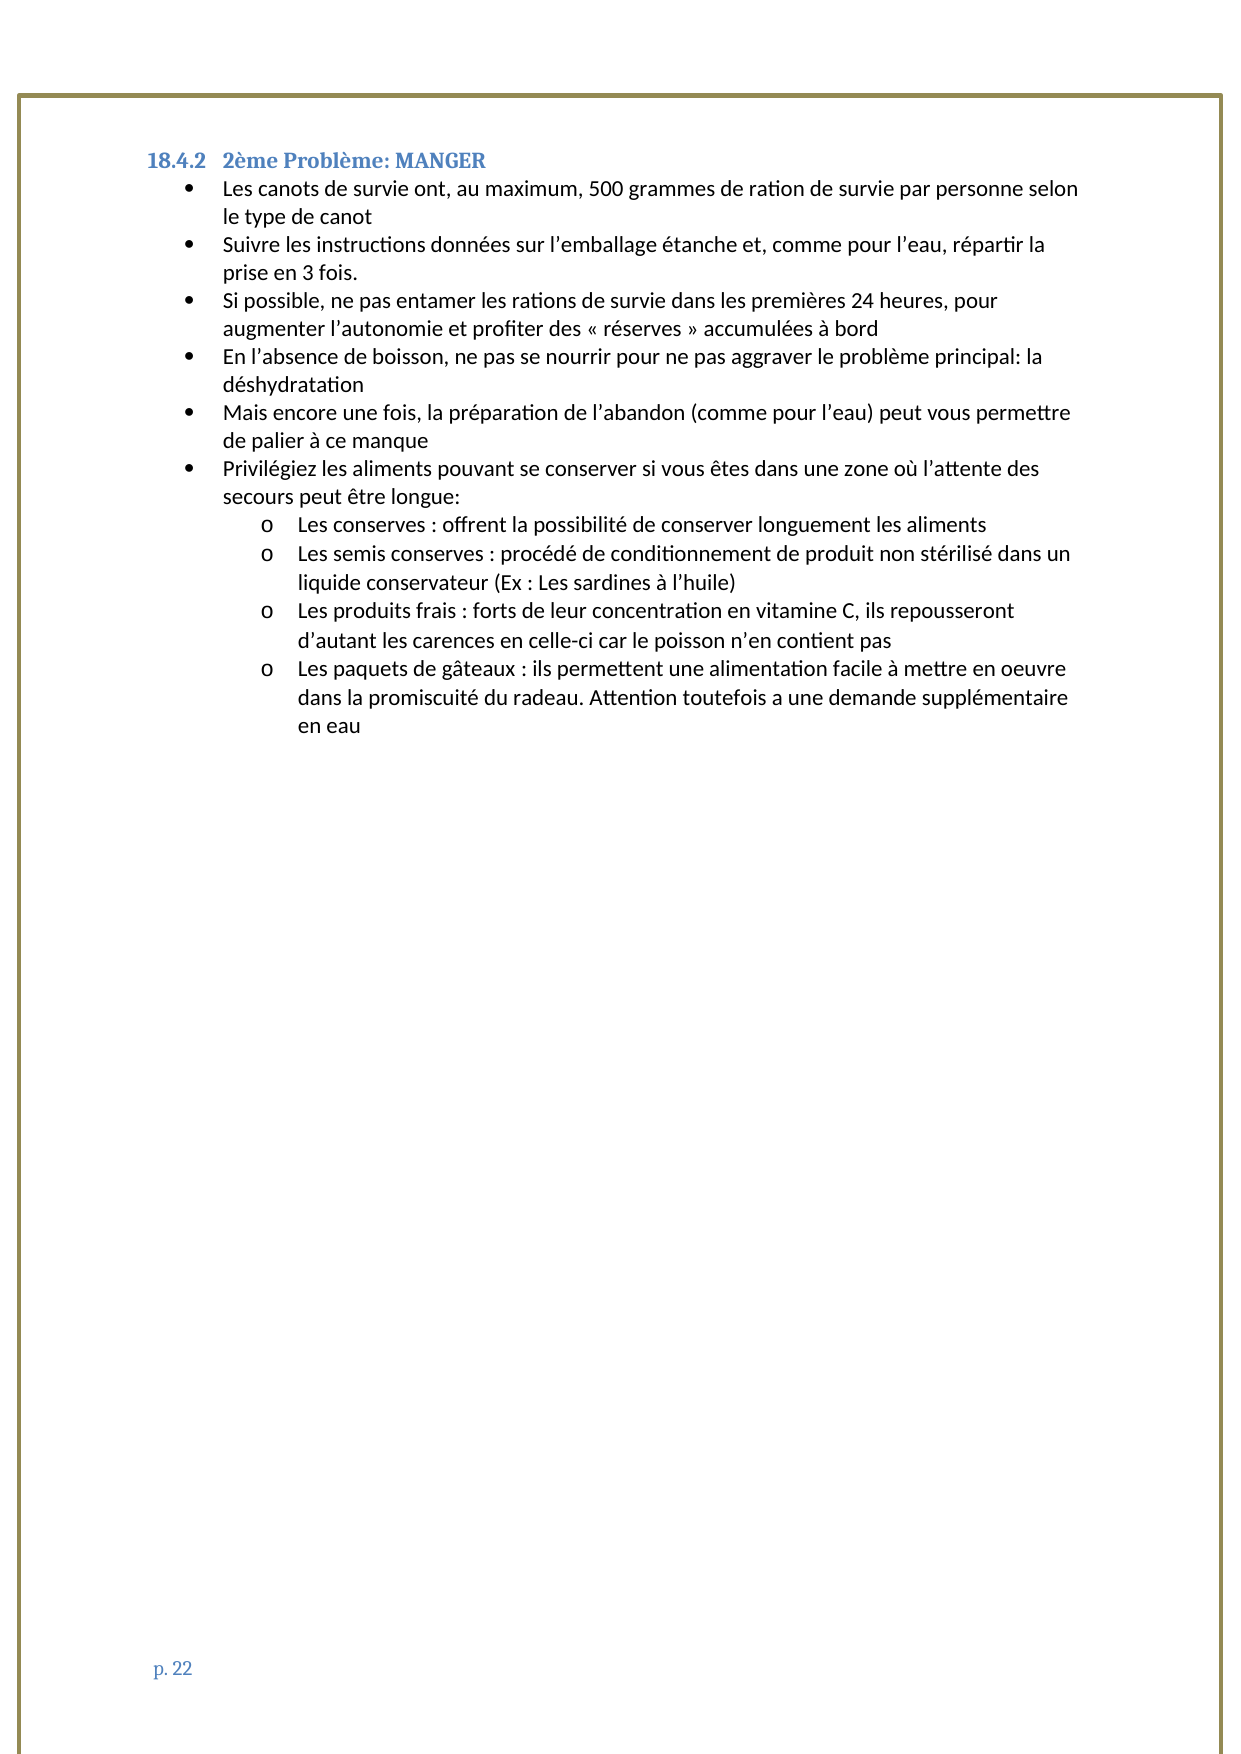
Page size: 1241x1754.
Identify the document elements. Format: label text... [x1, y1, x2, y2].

text Privilégiez les aliments pouvant se conserver si vous êtes dans une zone où l’attente des secours peut être longue: [185, 454, 1093, 510]
text Si possible, ne pas entamer les rations de survie dans les premières 24 heures, pour augmenter l’autonomie et profiter des « réserves » accumulées à bord [185, 286, 1093, 342]
text Suivre les instructions données sur l’emballage étanche et, comme pour l’eau, répartir la prise en 3 fois. [185, 230, 1093, 286]
list Les semis conserves : procédé de conditionnement de produit non stérilisé dans un liquide conservateur (Ex : Les sardines à l’huile) [260, 539, 1093, 597]
subtitle 2ème Problème: MANGER [148, 148, 1093, 174]
list Les conserves : offrent la possibilité de conserver longuement les aliments [260, 510, 1093, 539]
text Mais encore une fois, la préparation de l’abandon (comme pour l’eau) peut vous permettre de palier à ce manque [185, 398, 1093, 454]
text En l’absence de boisson, ne pas se nourrir pour ne pas aggraver le problème principal: la déshydratation [185, 342, 1093, 398]
list Les paquets de gâteaux : ils permettent une alimentation facile à mettre en oeuvre dans la promiscuité du radeau. Attention toutefois a une demande supplémentaire en eau [260, 654, 1093, 739]
text Les canots de survie ont, au maximum, 500 grammes de ration de survie par personne selon le type de canot [185, 174, 1093, 230]
list Les produits frais : forts de leur concentration en vitamine C, ils repousseront d’autant les carences en celle-ci car le poisson n’en contient pas [260, 597, 1093, 654]
